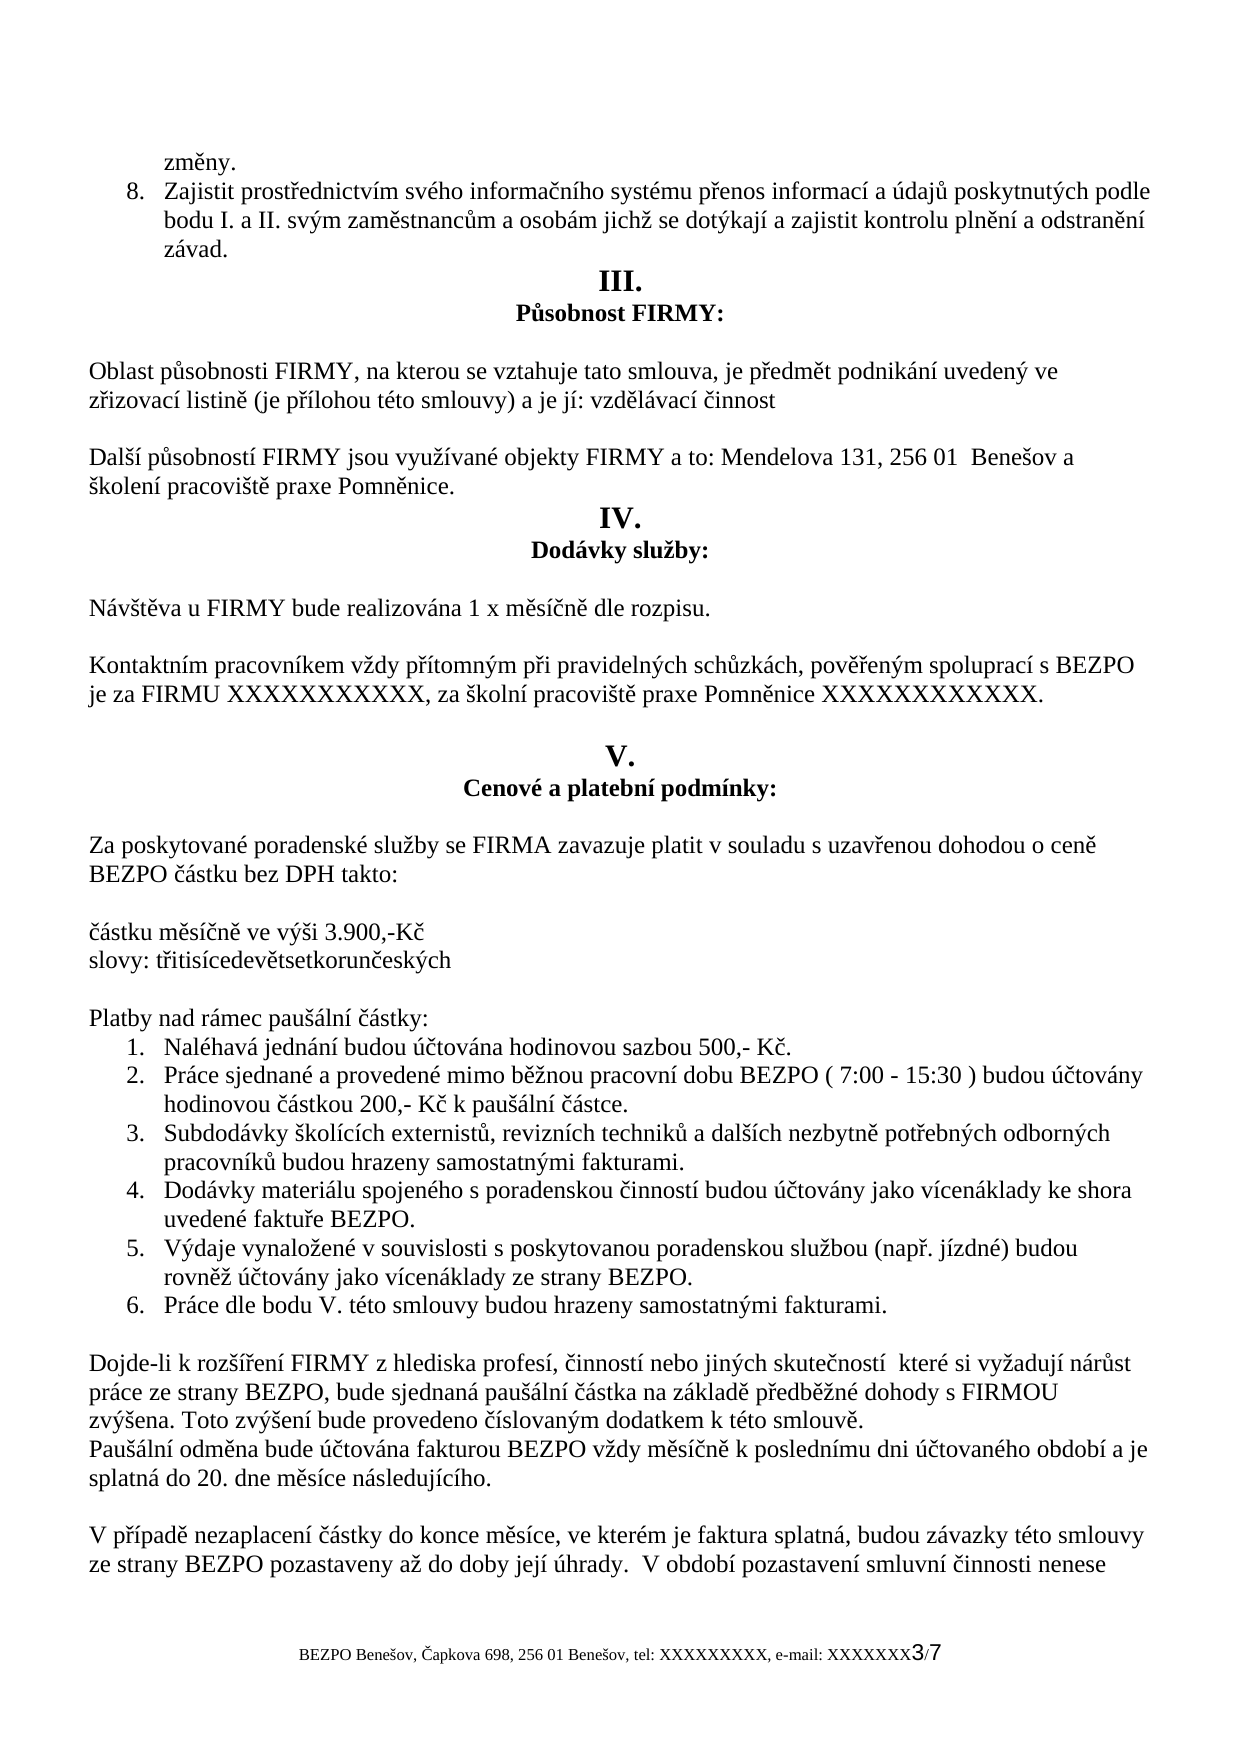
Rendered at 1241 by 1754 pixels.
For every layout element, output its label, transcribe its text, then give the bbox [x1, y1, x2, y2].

text Za poskytované poradenské služby se FIRMA zavazuje platit v souladu s uzavřenou dohodou o ceně BEZPO částku bez DPH takto: [88, 830, 1152, 888]
text částku měsíčně ve výši 3.900,-Kč [88, 917, 1152, 945]
text V případě nezaplacení částky do konce měsíce, ve kterém je faktura splatná, budou závazky této smlouvy ze strany BEZPO pozastaveny až do doby její úhrady. V období pozastavení smluvní činnosti nenese [88, 1520, 1152, 1578]
text Cenové a platební podmínky: [88, 773, 1152, 802]
text Dojde-li k rozšíření FIRMY z hlediska profesí, činností nebo jiných skutečností které si vyžadují nárůst práce ze strany BEZPO, bude sjednaná paušální částka na základě předběžné dohody s FIRMOU zvýšena. Toto zvýšení bude provedeno číslovaným dodatkem k této smlouvě. [88, 1348, 1152, 1434]
list Naléhavá jednání budou účtována hodinovou sazbou 500,- Kč. [126, 1032, 1152, 1060]
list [126, 147, 1152, 176]
list Práce dle bodu V. této smlouvy budou hrazeny samostatnými fakturami. [126, 1290, 1152, 1319]
text Kontaktním pracovníkem vždy přítomným při pravidelných schůzkách, pověřeným spoluprací s BEZPO je za FIRMU XXXXXXXXXXX, za školní pracoviště praxe Pomněnice XXXXXXXXXXXX. [88, 651, 1152, 708]
text III. [88, 262, 1152, 298]
text V. [88, 737, 1152, 773]
text Další působností FIRMY jsou využívané objekty FIRMY a to: Mendelova 131, 256 01 Benešov a školení pracoviště praxe Pomněnice. [88, 442, 1152, 500]
text Oblast působnosti FIRMY, na kterou se vztahuje tato smlouva, je předmět podnikání uvedený ve zřizovací listině (je přílohou této smlouvy) a je jí: vzdělávací činnost [88, 356, 1152, 413]
list Zajistit prostřednictvím svého informačního systému přenos informací a údajů poskytnutých podle bodu I. a II. svým zaměstnancům a osobám jichž se dotýkají a zajistit kontrolu plnění a odstranění závad. [126, 176, 1152, 262]
text Paušální odměna bude účtována fakturou BEZPO vždy měsíčně k poslednímu dni účtovaného období a je splatná do 20. dne měsíce následujícího. [88, 1434, 1152, 1492]
text Působnost FIRMY: [88, 298, 1152, 327]
text Dodávky služby: [88, 536, 1152, 564]
list Výdaje vynaložené v souvislosti s poskytovanou poradenskou službou (např. jízdné) budou rovněž účtovány jako vícenáklady ze strany BEZPO. [126, 1233, 1152, 1290]
list Dodávky materiálu spojeného s poradenskou činností budou účtovány jako vícenáklady ke shora uvedené faktuře BEZPO. [126, 1175, 1152, 1233]
list Práce sjednané a provedené mimo běžnou pracovní dobu BEZPO ( 7:00 - 15:30 ) budou účtovány hodinovou částkou 200,- Kč k paušální částce. [126, 1060, 1152, 1118]
text Platby nad rámec paušální částky: [88, 1003, 1152, 1032]
text Návštěva u FIRMY bude realizována 1 x měsíčně dle rozpisu. [88, 593, 1152, 622]
text slovy: třitisícedevětsetkorunčeských [88, 945, 1152, 974]
text IV. [88, 500, 1152, 536]
list Subdodávky školících externistů, revizních techniků a dalších nezbytně potřebných odborných pracovníků budou hrazeny samostatnými fakturami. [126, 1118, 1152, 1175]
